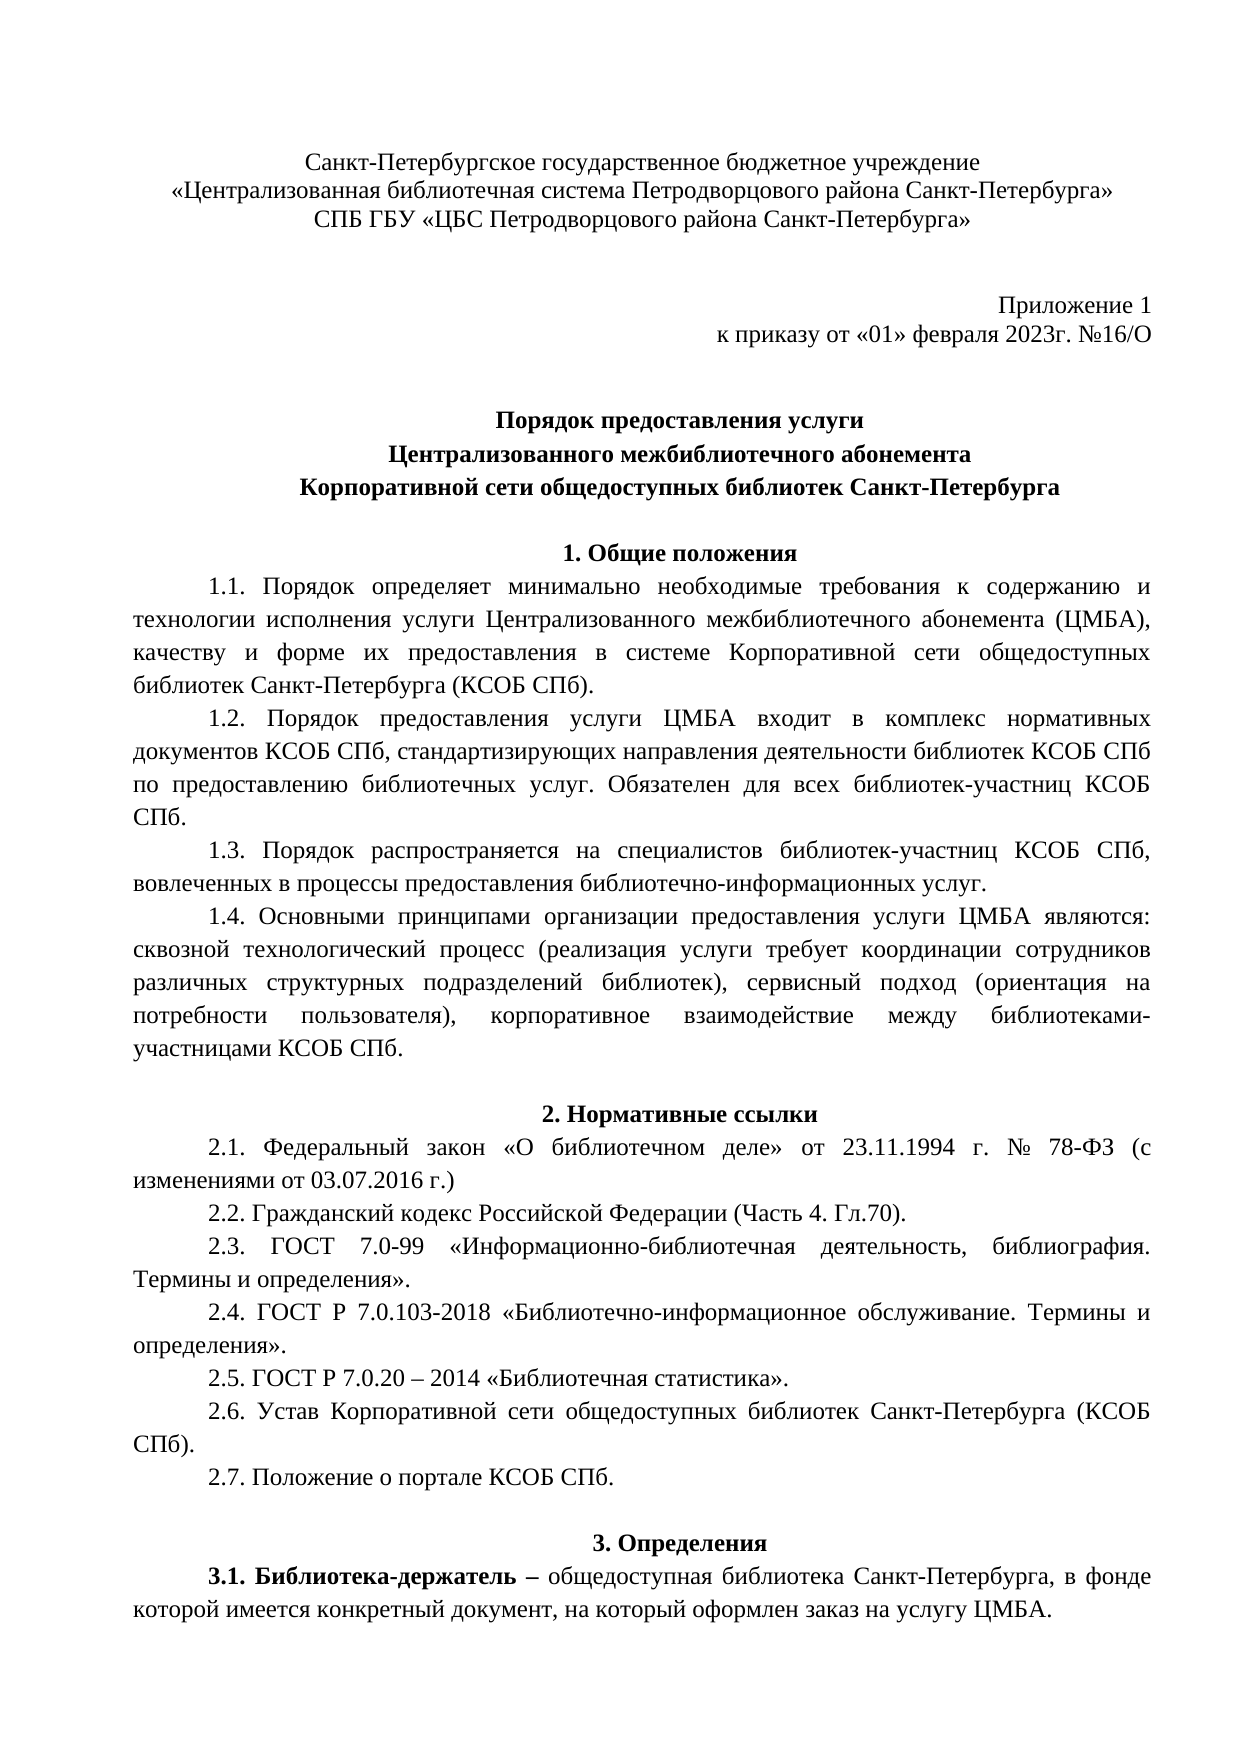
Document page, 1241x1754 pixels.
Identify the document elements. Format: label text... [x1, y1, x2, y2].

text 1.3. Порядок распространяется на специалистов библиотек-участниц КСОБ СПб, вовлеченных в процессы предоставления библиотечно-информационных услуг. [133, 835, 1152, 897]
text «Централизованная библиотечная система Петродворцового района Санкт-Петербурга» [133, 176, 1152, 204]
text 2. Нормативные ссылки [133, 1099, 1152, 1128]
text Санкт-Петербургское государственное бюджетное учреждение [133, 147, 1152, 176]
text Корпоративной сети общедоступных библиотек Санкт-Петербурга [133, 472, 1152, 500]
text СПБ ГБУ «ЦБС Петродворцового района Санкт-Петербурга» [133, 204, 1152, 233]
text 1.4. Основными принципами организации предоставления услуги ЦМБА являются: сквозной технологический процесс (реализация услуги требует координации сотрудников различных структурных подразделений библиотек), сервисный подход (ориентация на потребности пользователя), корпоративное взаимодействие между библиотеками-участницами КСОБ СПб. [133, 901, 1152, 1062]
text Приложение 1 [133, 291, 1152, 319]
text Порядок предоставления услуги [133, 406, 1152, 434]
text Централизованного межбиблиотечного абонемента [133, 439, 1152, 467]
text 2.5. ГОСТ Р 7.0.20 – 2014 «Библиотечная статистика». [133, 1363, 1152, 1392]
text 2.4. ГОСТ Р 7.0.103-2018 «Библиотечно-информационное обслуживание. Термины и определения». [133, 1297, 1152, 1359]
text 2.6. Устав Корпоративной сети общедоступных библиотек Санкт-Петербурга (КСОБ СПб). [133, 1396, 1152, 1458]
text 2.1. Федеральный закон «О библиотечном деле» от 23.11.1994 г. № 78-ФЗ (с изменениями от 03.07.2016 г.) [133, 1132, 1152, 1194]
text 1.2. Порядок предоставления услуги ЦМБА входит в комплекс нормативных документов КСОБ СПб, стандартизирующих направления деятельности библиотек КСОБ СПб по предоставлению библиотечных услуг. Обязателен для всех библиотек-участниц КСОБ СПб. [133, 703, 1152, 831]
text 2.2. Гражданский кодекс Российской Федерации (Часть 4. Гл.70). [133, 1198, 1152, 1227]
text 3. Определения [133, 1528, 1152, 1557]
text 1.1. Порядок определяет минимально необходимые требования к содержанию и технологии исполнения услуги Централизованного межбиблиотечного абонемента (ЦМБА), качеству и форме их предоставления в системе Корпоративной сети общедоступных библиотек Санкт-Петербурга (КСОБ СПб). [133, 571, 1152, 698]
text 2.7. Положение о портале КСОБ СПб. [133, 1462, 1152, 1491]
text 1. Общие положения [133, 538, 1152, 566]
text 2.3. ГОСТ 7.0-99 «Информационно-библиотечная деятельность, библиография. Термины и определения». [133, 1231, 1152, 1293]
text к приказу от «01» февраля 2023г. №16/О [133, 319, 1152, 348]
text 3.1. Библиотека-держатель – общедоступная библиотека Санкт-Петербурга, в фонде которой имеется конкретный документ, на который оформлен заказ на услугу ЦМБА. [133, 1561, 1152, 1623]
